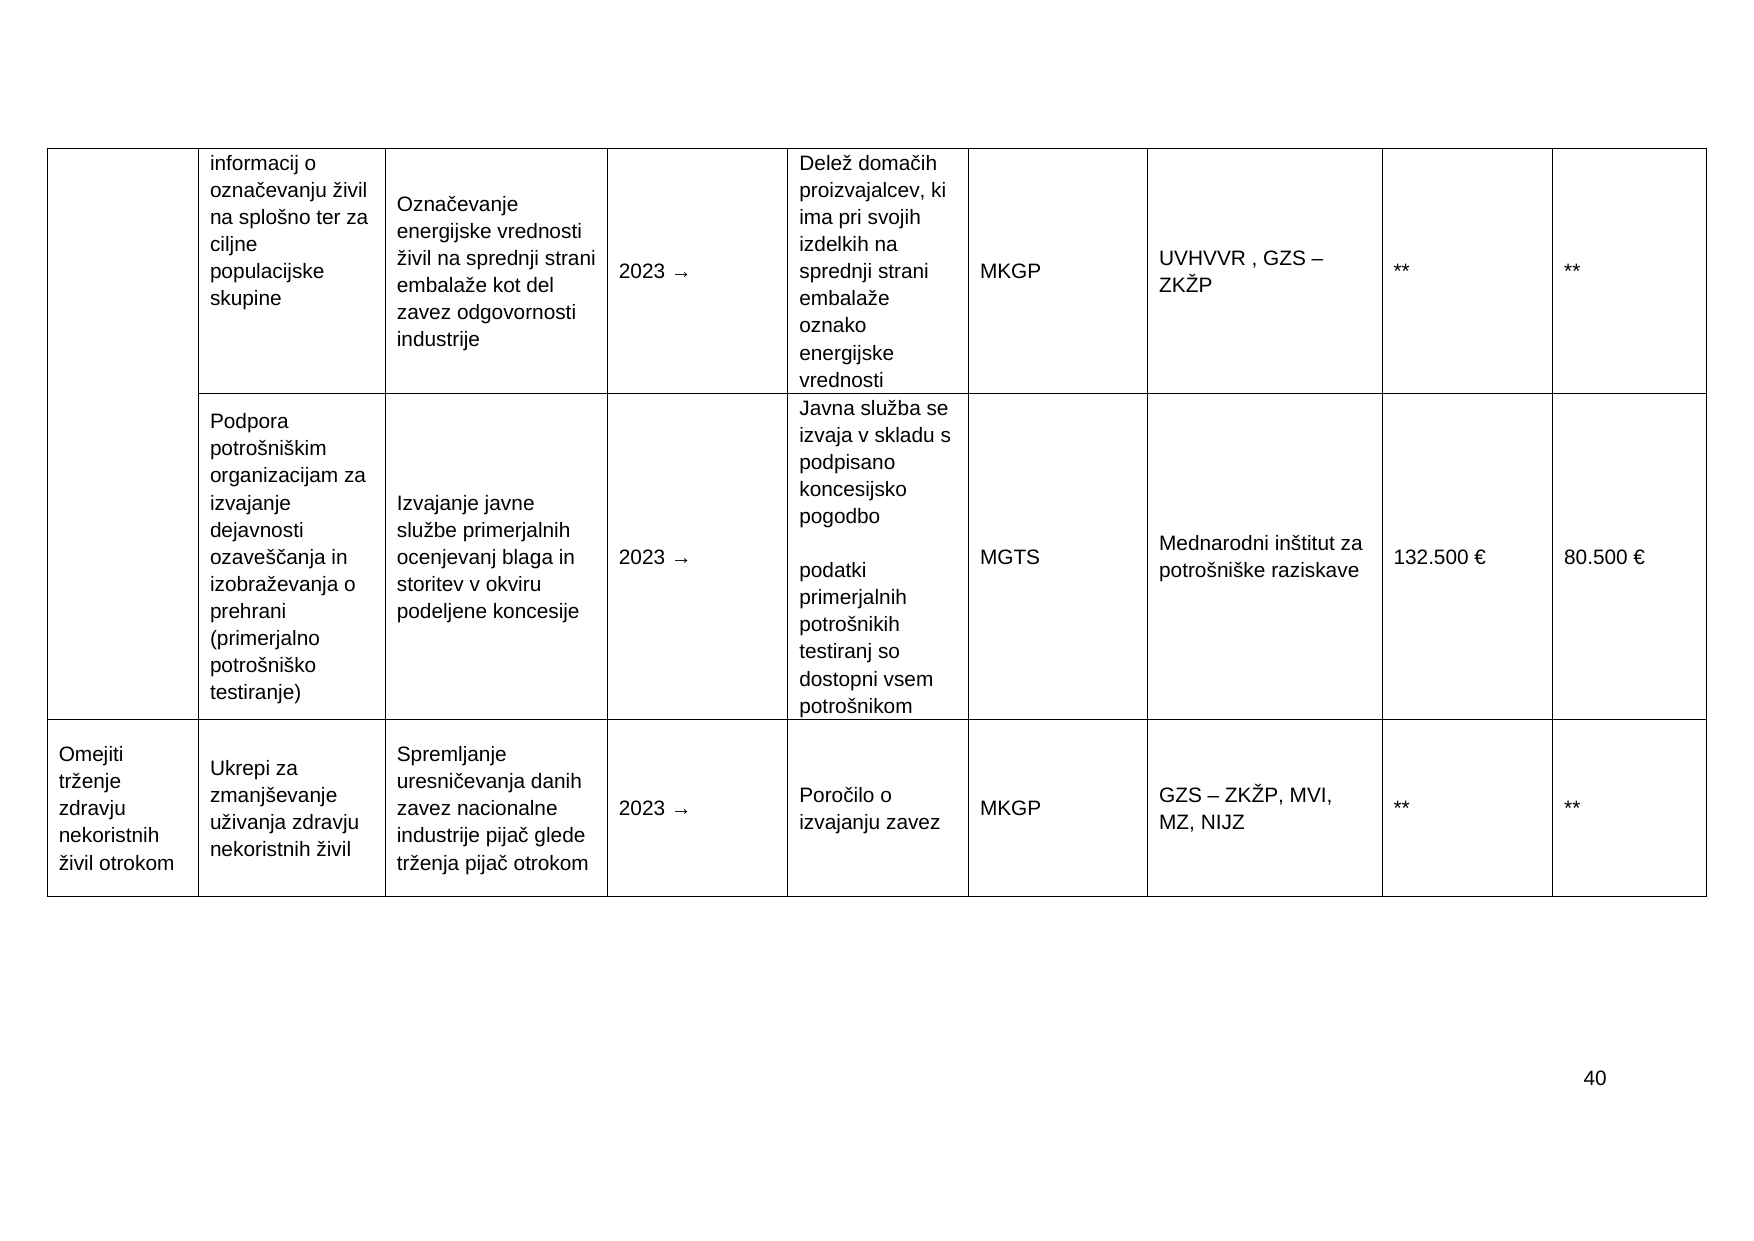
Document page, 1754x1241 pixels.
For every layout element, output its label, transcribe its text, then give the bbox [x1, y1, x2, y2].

table_cell ** [1553, 149, 1706, 392]
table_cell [48, 720, 198, 896]
table_cell GZS – ZKŽP, MVI, MZ, NIJZ [1148, 720, 1382, 896]
table_cell Izvajanje javne službe primerjalnih ocenjevanj blaga in storitev v okviru podeljene koncesije [386, 394, 607, 718]
table_cell MKGP [969, 720, 1147, 896]
table_cell ** [1383, 149, 1552, 392]
table_cell Mednarodni inštitut za potrošniške raziskave [1148, 394, 1382, 718]
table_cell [48, 149, 198, 718]
table_cell Delež domačih proizvajalcev, ki ima pri svojih izdelkih na sprednji strani embalaže oznako energijske vrednosti [788, 149, 968, 392]
table_cell Označevanje energijske vrednosti živil na sprednji strani embalaže kot del zavez odgovornosti industrije [386, 149, 607, 392]
table_cell ** [1553, 720, 1706, 896]
table_cell ** [1383, 720, 1552, 896]
table_cell 80.500 € [1553, 394, 1706, 718]
table_cell Poročilo o izvajanju zavez [788, 720, 968, 896]
table_cell Podpora potrošniškim organizacijam za izvajanje dejavnosti ozaveščanja in izobraževanja o prehrani (primerjalno potrošniško testiranje) [199, 394, 385, 718]
table_cell 2023 → [608, 720, 787, 896]
table_cell 2023 → [608, 394, 787, 718]
table_cell Spremljanje uresničevanja danih zavez nacionalne industrije pijač glede trženja pijač otrokom [386, 720, 607, 896]
table_cell 132.500 € [1383, 394, 1552, 718]
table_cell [199, 720, 385, 896]
table_cell UVHVVR , GZS – ZKŽP [1148, 149, 1382, 392]
table_cell Javna služba se izvaja v skladu s podpisano koncesijsko pogodbo podatki primerjalnih potrošnikih testiranj so dostopni vsem potrošnikom [788, 394, 968, 718]
table_cell 2023 → [608, 149, 787, 392]
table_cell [199, 149, 385, 392]
table_cell MKGP [969, 149, 1147, 392]
table_cell MGTS [969, 394, 1147, 718]
